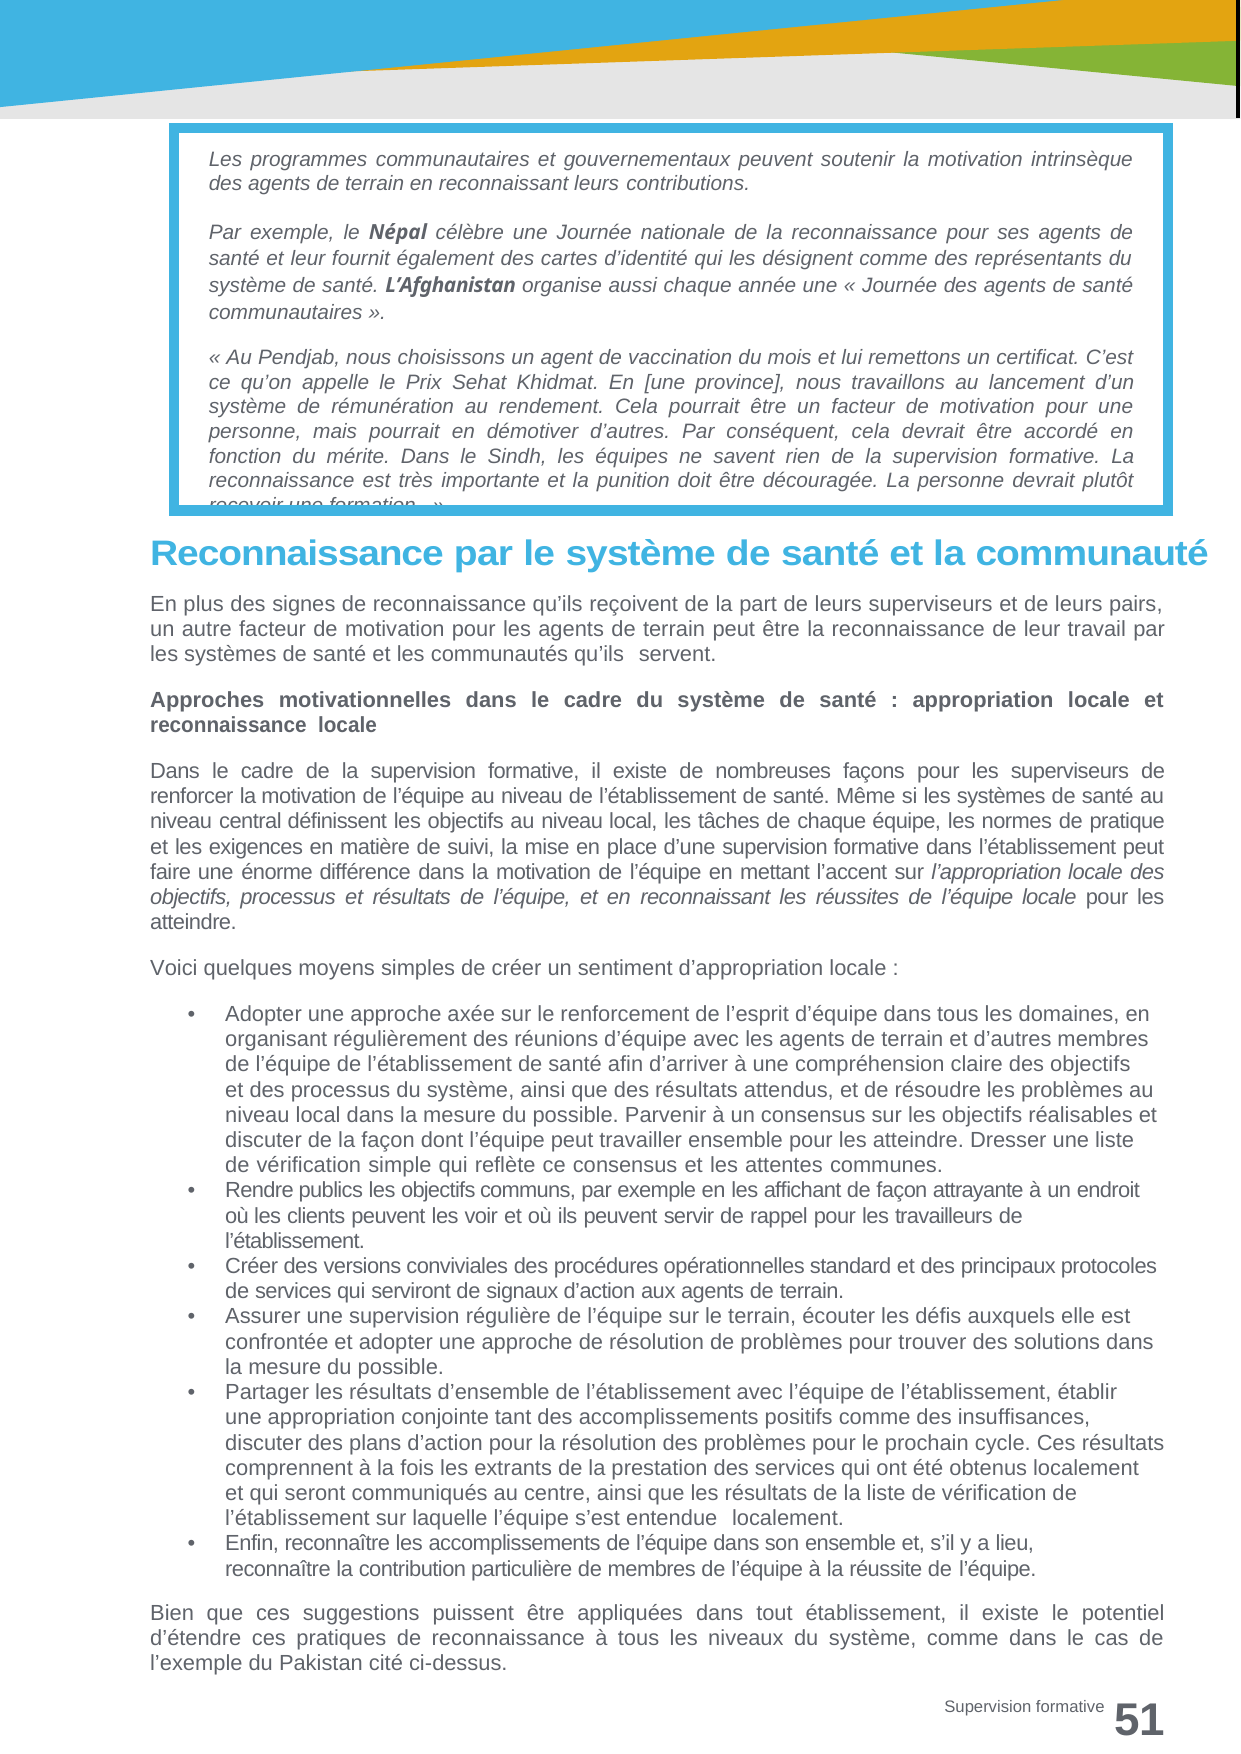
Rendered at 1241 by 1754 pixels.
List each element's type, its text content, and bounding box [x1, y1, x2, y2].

list Assurer une supervision régulière de l’équipe sur le terrain, écouter les défis auxquels elle est confrontée et adopter une approche de résolution de problèmes pour trouver des solutions dans la mesure du possible. [187, 1303, 1160, 1379]
text Voici quelques moyens simples de créer un sentiment d’appropriation locale : [150, 955, 1240, 980]
text Dans le cadre de la supervision formative, il existe de nombreuses façons pour les superviseurs de renforcer la motivation de l’équipe au niveau de l’établissement de santé. Même si les systèmes de santé au niveau central définissent les objectifs au niveau local, les tâches de chaque équipe, les normes de pratique et les exigences en matière de suivi, la mise en place d’une supervision formative dans l’établissement peut faire une énorme différence dans la motivation de l’équipe en mettant l’accent sur l’appropriation locale des objectifs, processus et résultats de l’équipe, et en reconnaissant les réussites de l’équipe locale pour les atteindre. [150, 758, 1165, 934]
list Adopter une approche axée sur le renforcement de l’esprit d’équipe dans tous les domaines, en organisant régulièrement des réunions d’équipe avec les agents de terrain et d’autres membres de l’équipe de l’établissement de santé afin d’arriver à une compréhension claire des objectifs et des processus du système, ainsi que des résultats attendus, et de résoudre les problèmes au niveau local dans la mesure du possible. Parvenir à un consensus sur les objectifs réalisables et discuter de la façon dont l’équipe peut travailler ensemble pour les atteindre. Dresser une liste de vérification simple qui reflète ce consensus et les attentes communes. [187, 1001, 1160, 1177]
text Bien que ces suggestions puissent être appliquées dans tout établissement, il existe le potentiel d’étendre ces pratiques de reconnaissance à tous les niveaux du système, comme dans le cas de l’exemple du Pakistan cité ci-dessus. [150, 1599, 1165, 1675]
text Approches motivationnelles dans le cadre du système de santé : appropriation locale et reconnaissance locale [150, 687, 1165, 737]
list Créer des versions conviviales des procédures opérationnelles standard et des principaux protocoles de services qui serviront de signaux d’action aux agents de terrain. [187, 1253, 1157, 1303]
text Reconnaissance par le système de santé et la communauté [150, 532, 1240, 573]
text En plus des signes de reconnaissance qu’ils reçoivent de la part de leurs superviseurs et de leurs pairs, un autre facteur de motivation pour les agents de terrain peut être la reconnaissance de leur travail par les systèmes de santé et les communautés qu’ils servent. [150, 591, 1165, 666]
list Enfin, reconnaître les accomplissements de l’équipe dans son ensemble et, s’il y a lieu, reconnaître la contribution particulière de membres de l’équipe à la réussite de l’équipe. [187, 1530, 1145, 1581]
list Partager les résultats d’ensemble de l’établissement avec l’équipe de l’établissement, établir une appropriation conjointe tant des accomplissements positifs comme des insuffisances, discuter des plans d’action pour la résolution des problèmes pour le prochain cycle. Ces résultats comprennent à la fois les extrants de la prestation des services qui ont été obtenus localement et qui seront communiqués au centre, ainsi que les résultats de la liste de vérification de l’établissement sur laquelle l’équipe s’est entendue localement. [187, 1379, 1165, 1530]
list Rendre publics les objectifs communs, par exemple en les affichant de façon attrayante à un endroit où les clients peuvent les voir et où ils peuvent servir de rappel pour les travailleurs de l’établissement. [187, 1177, 1162, 1253]
text Supervision formative [62, 1697, 1104, 1716]
